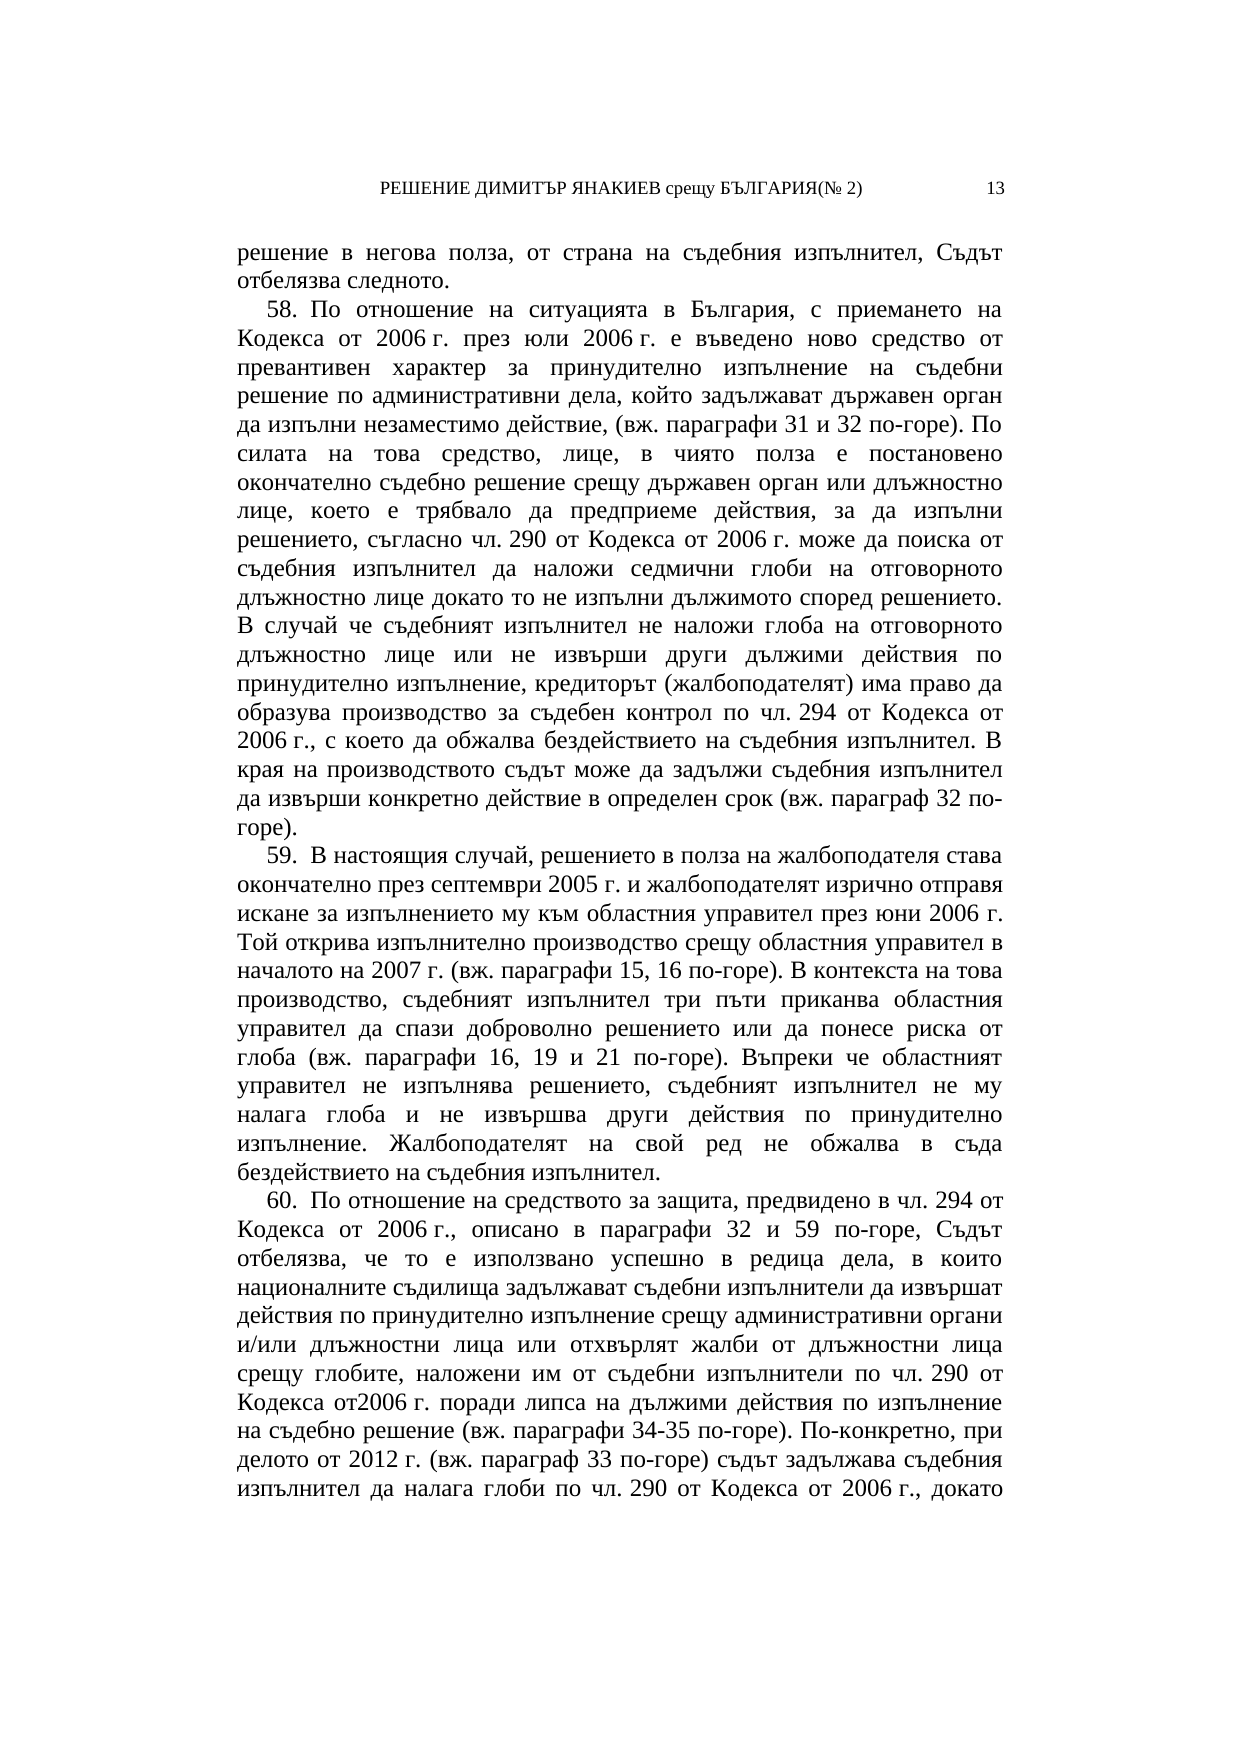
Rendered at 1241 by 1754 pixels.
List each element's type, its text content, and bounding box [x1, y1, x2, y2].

text 59. В настоящия случай, решението в полза на жалбоподателя става окончателно през септември 2005 г. и жалбоподателят изрично отправя искане за изпълнението му към областния управител през юни 2006 г. Той открива изпълнително производство срещу областния управител в началото на 2007 г. (вж. параграфи 15, 16 по-горе). В контекста на това производство, съдебният изпълнител три пъти приканва областния управител да спази доброволно решението или да понесе риска от глоба (вж. параграфи 16, 19 и 21 по-горе). Въпреки че областният управител не изпълнява решението, съдебният изпълнител не му налага глоба и не извършва други действия по принудително изпълнение. Жалбоподателят на свой ред не обжалва в съда бездействието на съдебния изпълнител. [237, 841, 1003, 1186]
text 58. По отношение на ситуацията в България, с приемането на Кодекса от 2006 г. през юли 2006 г. е въведено ново средство от превантивен характер за принудително изпълнение на съдебни решение по административни дела, който задължават държавен орган да изпълни незаместимо действие, (вж. параграфи 31 и 32 по-горе). По силата на това средство, лице, в чиято полза е постановено окончателно съдебно решение срещу държавен орган или длъжностно лице, което е трябвало да предприеме действия, за да изпълни решението, съгласно чл. 290 от Кодекса от 2006 г. може да поиска от съдебния изпълнител да наложи седмични глоби на отговорното длъжностно лице докато то не изпълни дължимото според решението. В случай че съдебният изпълнител не наложи глоба на отговорното длъжностно лице или не извърши други дължими действия по принудително изпълнение, кредиторът (жалбоподателят) има право да образува производство за съдебен контрол по чл. 294 от Кодекса от 2006 г., с което да обжалва бездействието на съдебния изпълнител. В края на производството съдът може да задължи съдебния изпълнител да извърши конкретно действие в определен срок (вж. параграф 32 по-горе). [237, 294, 1003, 841]
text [237, 1186, 1003, 1502]
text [237, 237, 1003, 294]
